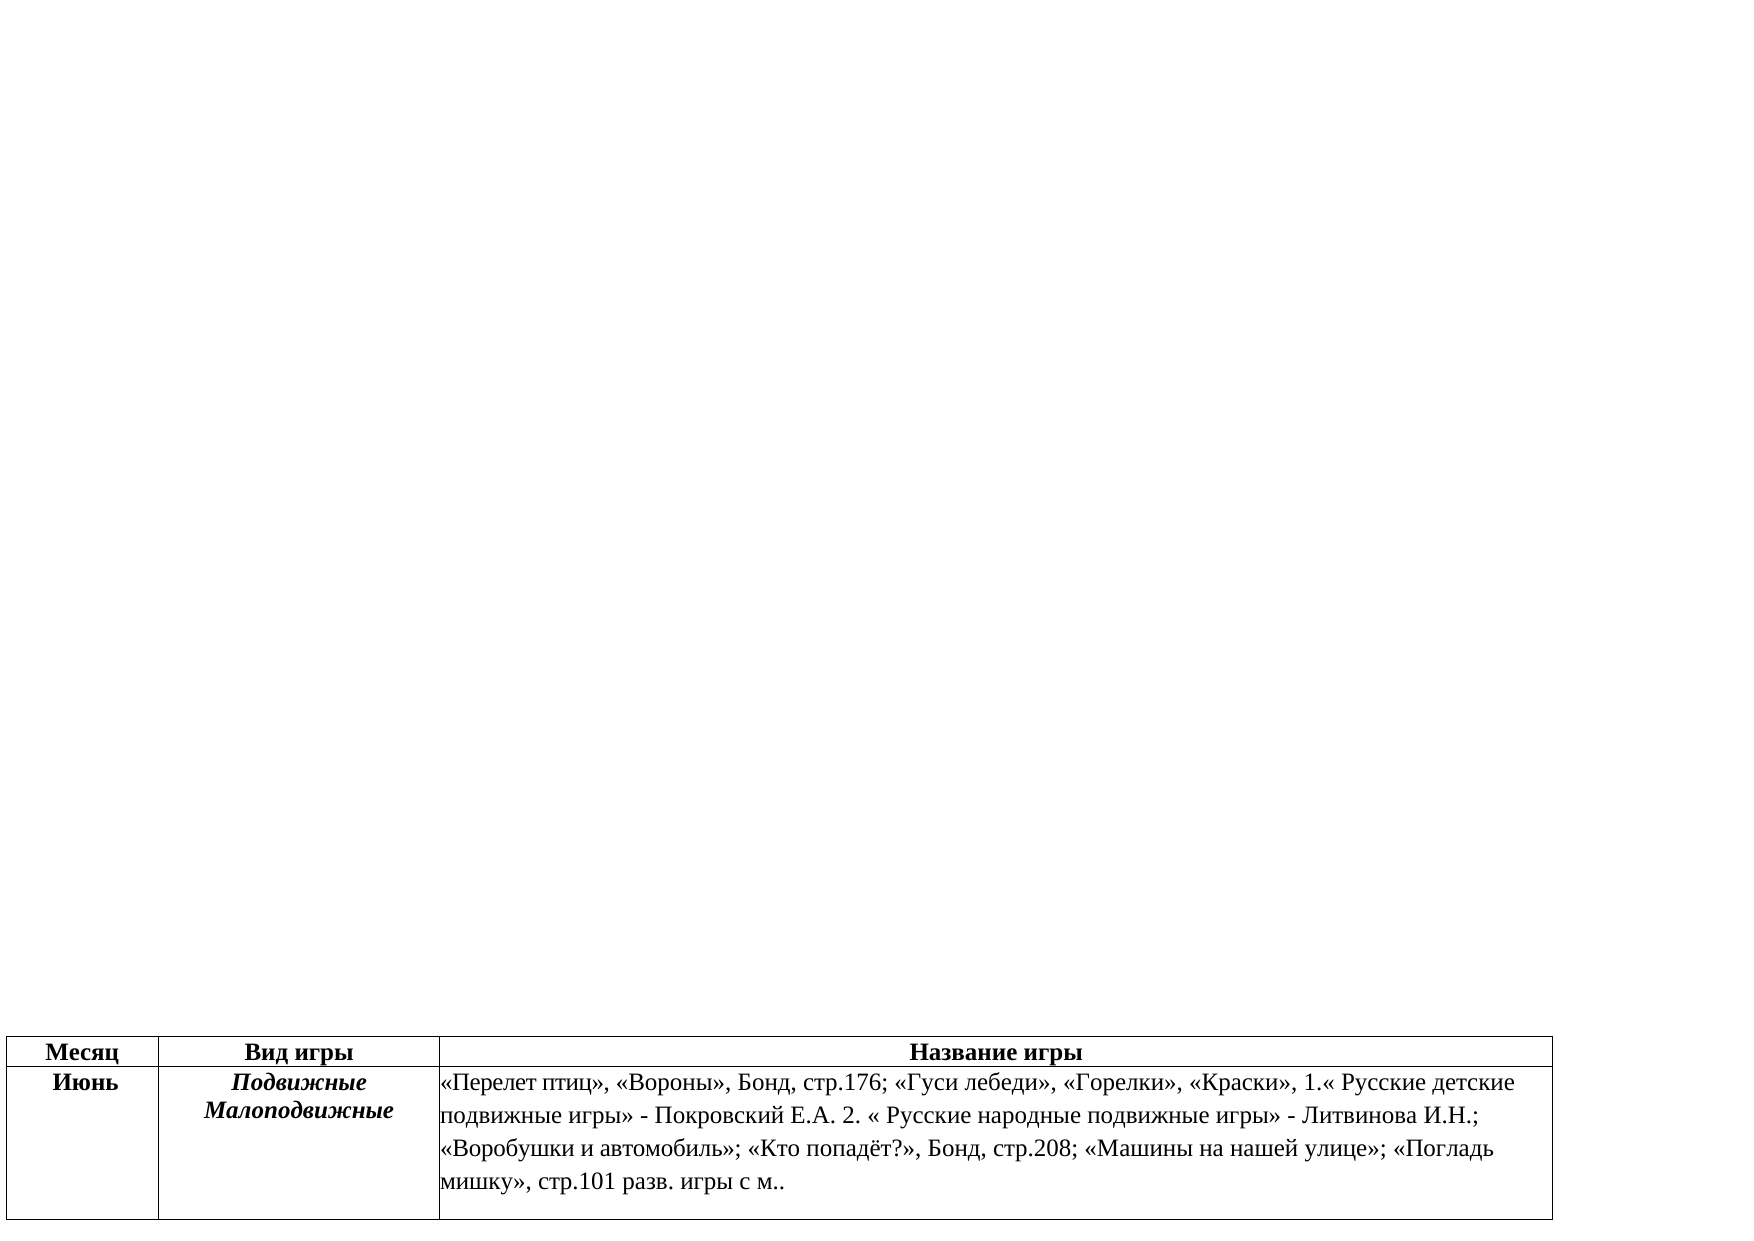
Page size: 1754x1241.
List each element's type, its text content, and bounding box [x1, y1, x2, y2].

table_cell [159, 1067, 439, 1219]
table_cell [440, 1067, 1552, 1219]
table_header Вид игры [159, 1037, 439, 1066]
table_cell Июнь [7, 1067, 158, 1219]
table_header Месяц [7, 1037, 158, 1066]
table_header Название игры [440, 1037, 1552, 1066]
